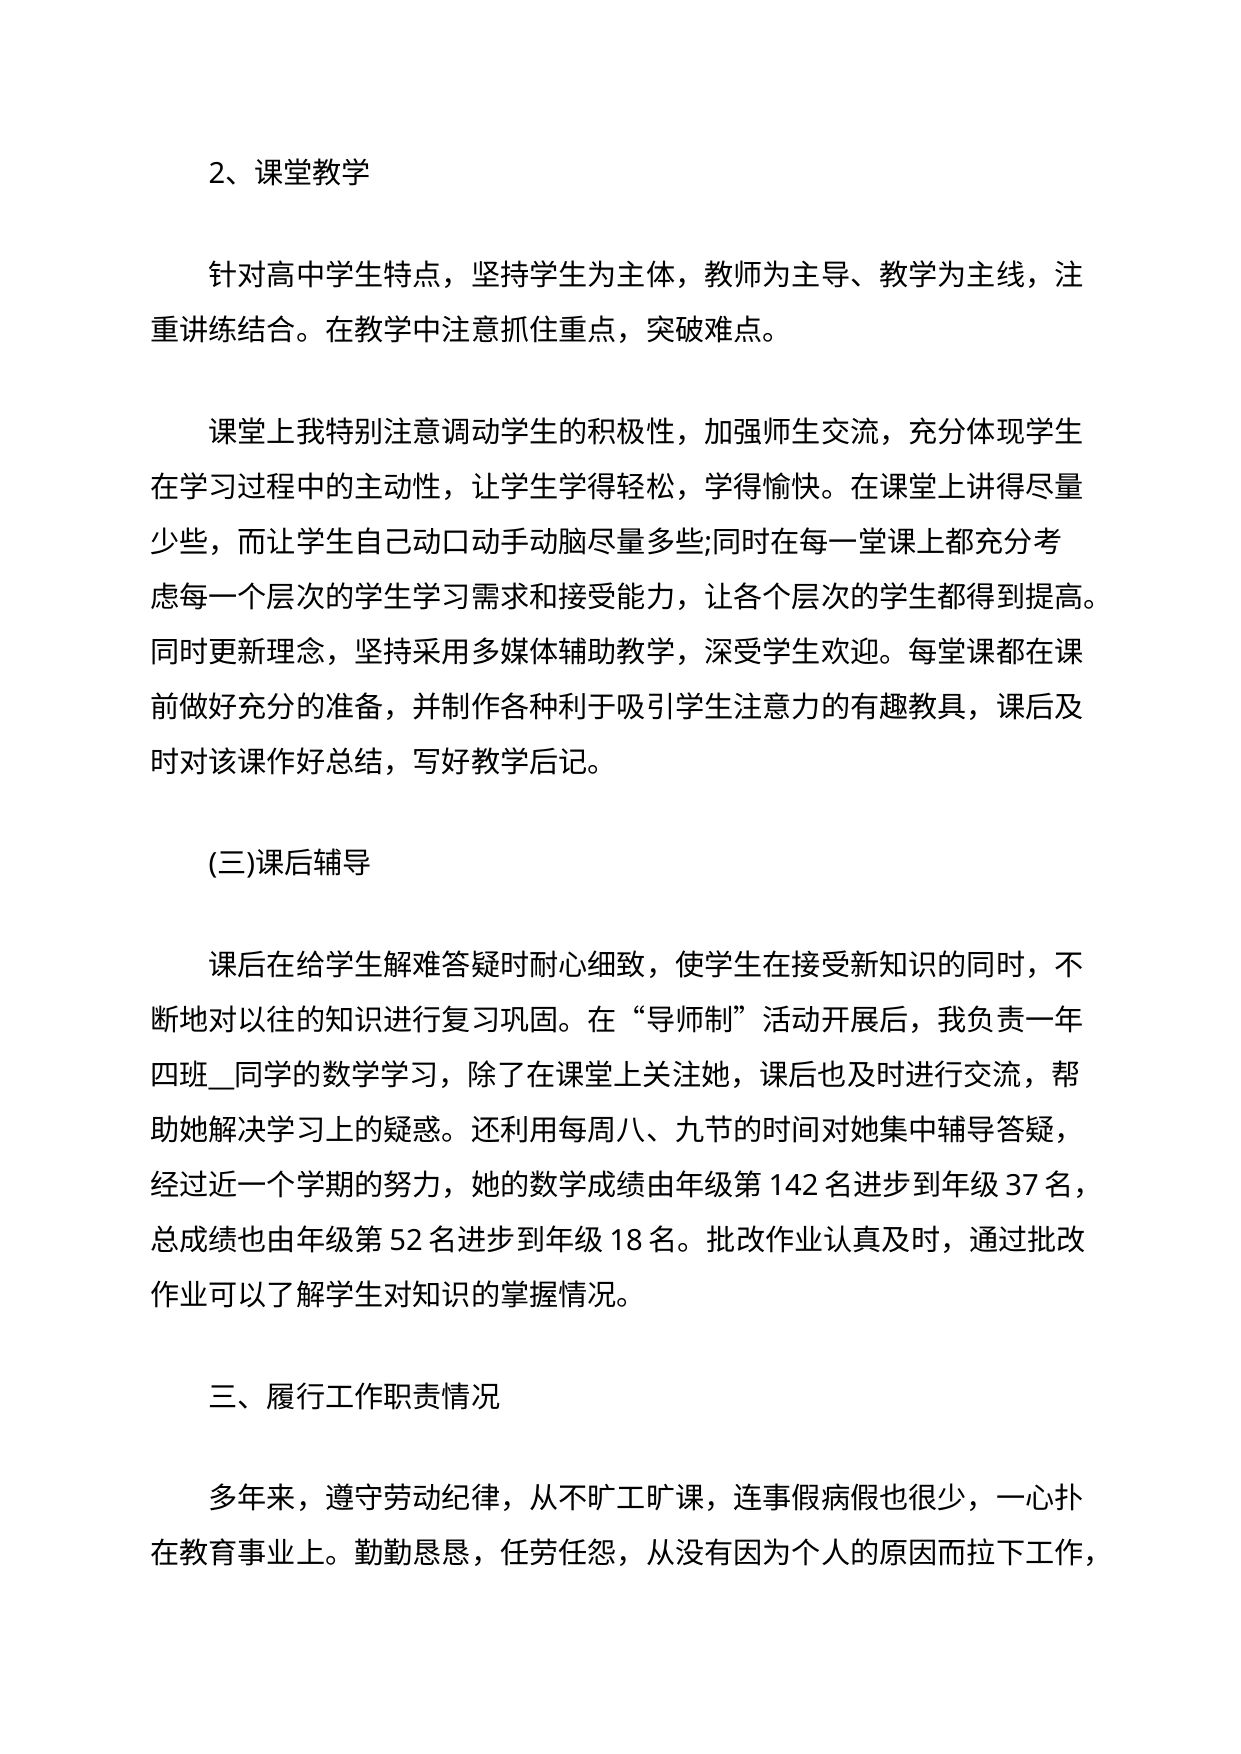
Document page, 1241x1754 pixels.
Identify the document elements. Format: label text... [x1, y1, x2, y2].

text 课堂上我特别注意调动学生的积极性，加强师生交流，充分体现学生在学习过程中的主动性，让学生学得轻松，学得愉快。在课堂上讲得尽量少些，而让学生自己动口动手动脑尽量多些;同时在每一堂课上都充分考虑每一个层次的学生学习需求和接受能力，让各个层次的学生都得到提高。同时更新理念，坚持采用多媒体辅助教学，深受学生欢迎。每堂课都在课前做好充分的准备，并制作各种利于吸引学生注意力的有趣教具，课后及时对该课作好总结，写好教学后记。 [150, 409, 1090, 780]
text 课后在给学生解难答疑时耐心细致，使学生在接受新知识的同时，不断地对以往的知识进行复习巩固。在“导师制”活动开展后，我负责一年四班__同学的数学学习，除了在课堂上关注她，课后也及时进行交流，帮助她解决学习上的疑惑。还利用每周八、九节的时间对她集中辅导答疑，经过近一个学期的努力，她的数学成绩由年级第142名进步到年级37名，总成绩也由年级第52名进步到年级18名。批改作业认真及时，通过批改作业可以了解学生对知识的掌握情况。 [150, 942, 1090, 1314]
text 2、课堂教学 [150, 150, 1090, 192]
text 三、履行工作职责情况 [150, 1373, 1090, 1416]
text (三)课后辅导 [150, 840, 1090, 882]
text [150, 1475, 1090, 1572]
text 针对高中学生特点，坚持学生为主体，教师为主导、教学为主线，注重讲练结合。在教学中注意抓住重点，突破难点。 [150, 252, 1090, 349]
